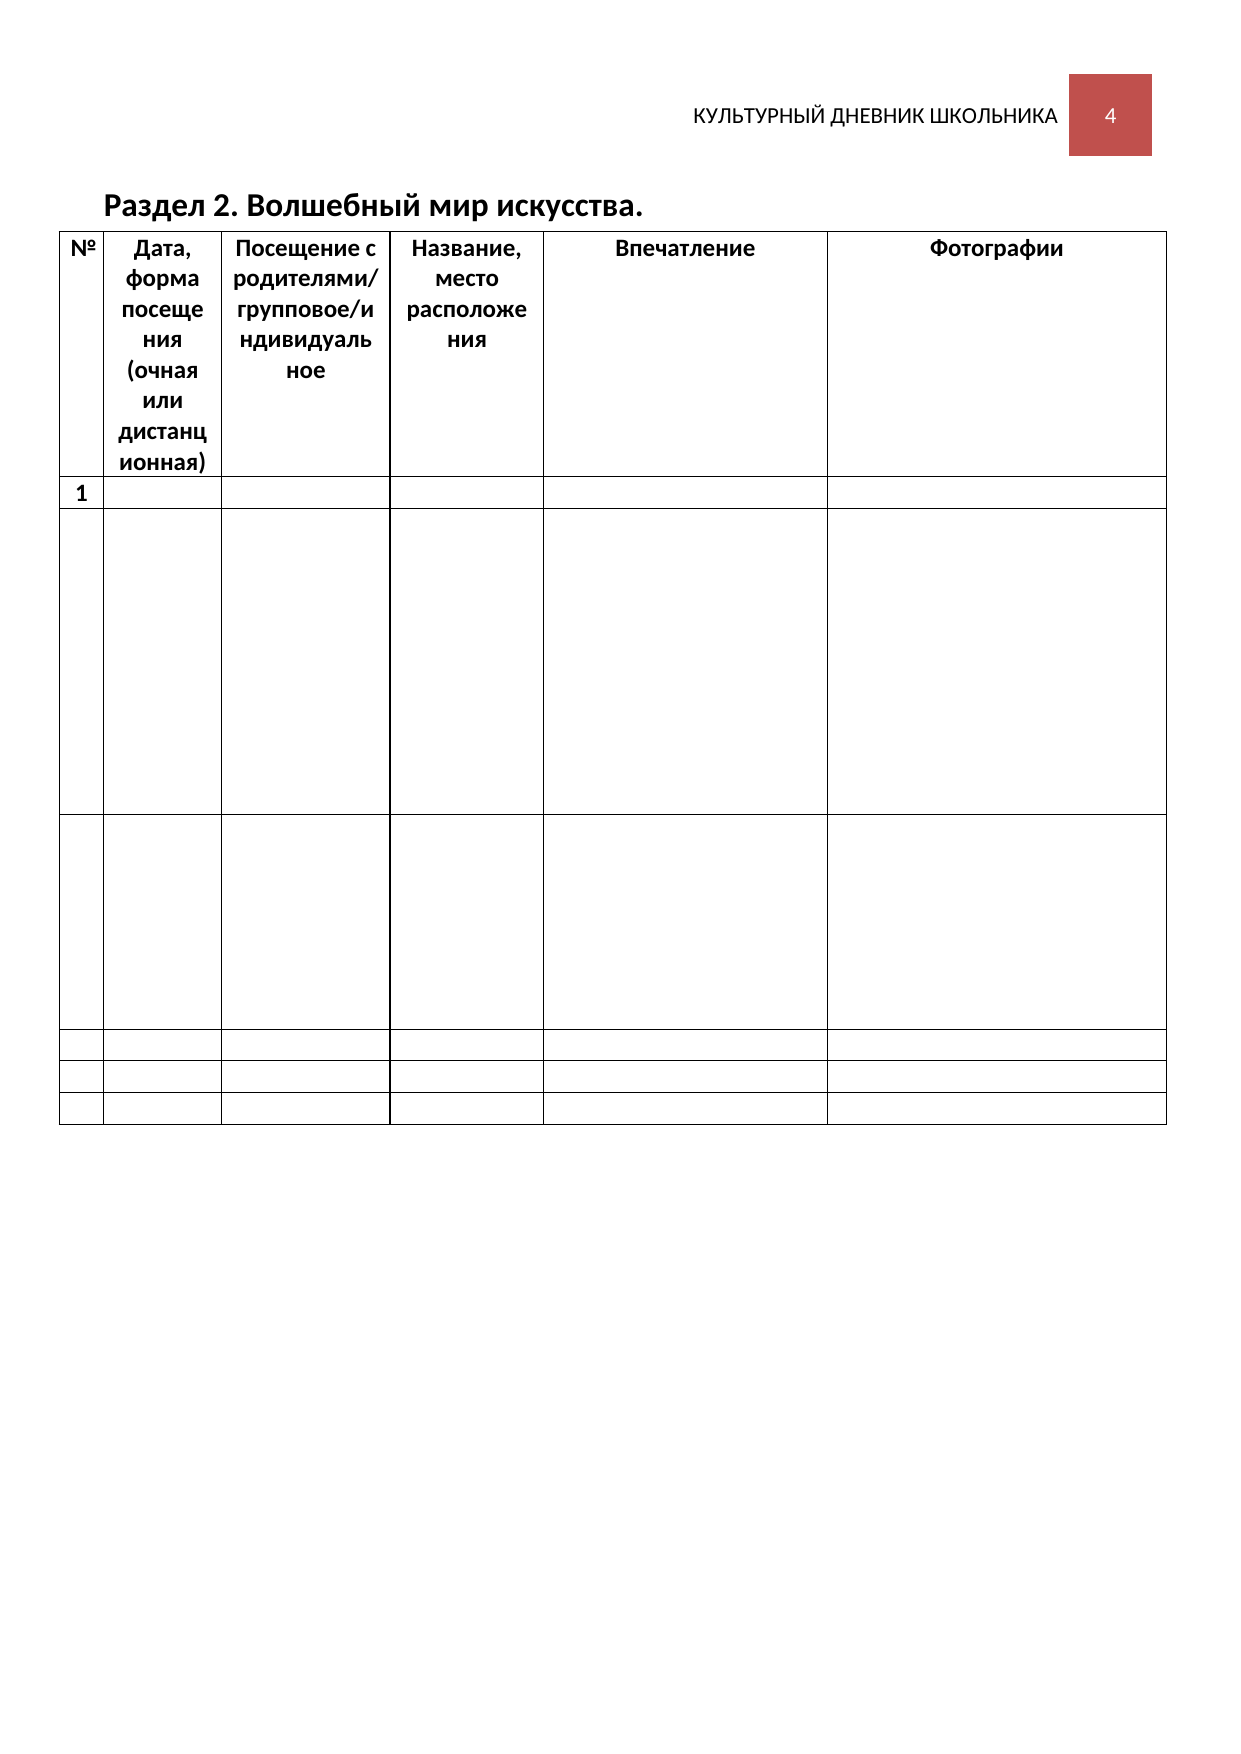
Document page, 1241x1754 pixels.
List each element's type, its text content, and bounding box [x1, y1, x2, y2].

table_header Фотографии [828, 232, 1166, 476]
table_cell [391, 477, 543, 508]
table_cell [60, 509, 103, 814]
table_cell [104, 1030, 221, 1060]
text Раздел 2. Волшебный мир искусства. [103, 184, 1152, 225]
table_cell [60, 1093, 103, 1123]
table_cell [60, 1030, 103, 1060]
table_cell [222, 509, 389, 814]
table_cell [391, 1093, 543, 1123]
table_cell 1 [60, 477, 103, 508]
table_cell [544, 1030, 827, 1060]
table_cell [391, 1030, 543, 1060]
table_cell [60, 815, 103, 1029]
table_cell [104, 1093, 221, 1123]
table_cell [222, 1093, 389, 1123]
table_cell [104, 1061, 221, 1092]
table_header Дата, форма посещения (очная или дистанционная) [104, 232, 221, 476]
table_cell [222, 1061, 389, 1092]
table_cell [828, 477, 1166, 508]
table_cell [104, 815, 221, 1029]
table_cell [222, 477, 389, 508]
table_header Название, место расположения [391, 232, 543, 476]
table_cell [544, 477, 827, 508]
table_header № [60, 232, 103, 476]
table_cell [60, 1061, 103, 1092]
table_cell [222, 1030, 389, 1060]
table_cell [828, 1093, 1166, 1123]
table_cell [544, 1061, 827, 1092]
table_cell [391, 815, 543, 1029]
table_header Посещение с родителями/групповое/индивидуальное [222, 232, 389, 476]
table_cell [544, 1093, 827, 1123]
table_cell [391, 509, 543, 814]
table_cell [544, 509, 827, 814]
table_cell [828, 509, 1166, 814]
table_cell [544, 815, 827, 1029]
table_cell [828, 1030, 1166, 1060]
table_header Впечатление [544, 232, 827, 476]
table_cell [104, 509, 221, 814]
table_cell [222, 815, 389, 1029]
table_cell [391, 1061, 543, 1092]
table_cell [828, 1061, 1166, 1092]
table_cell [104, 477, 221, 508]
table_cell [828, 815, 1166, 1029]
